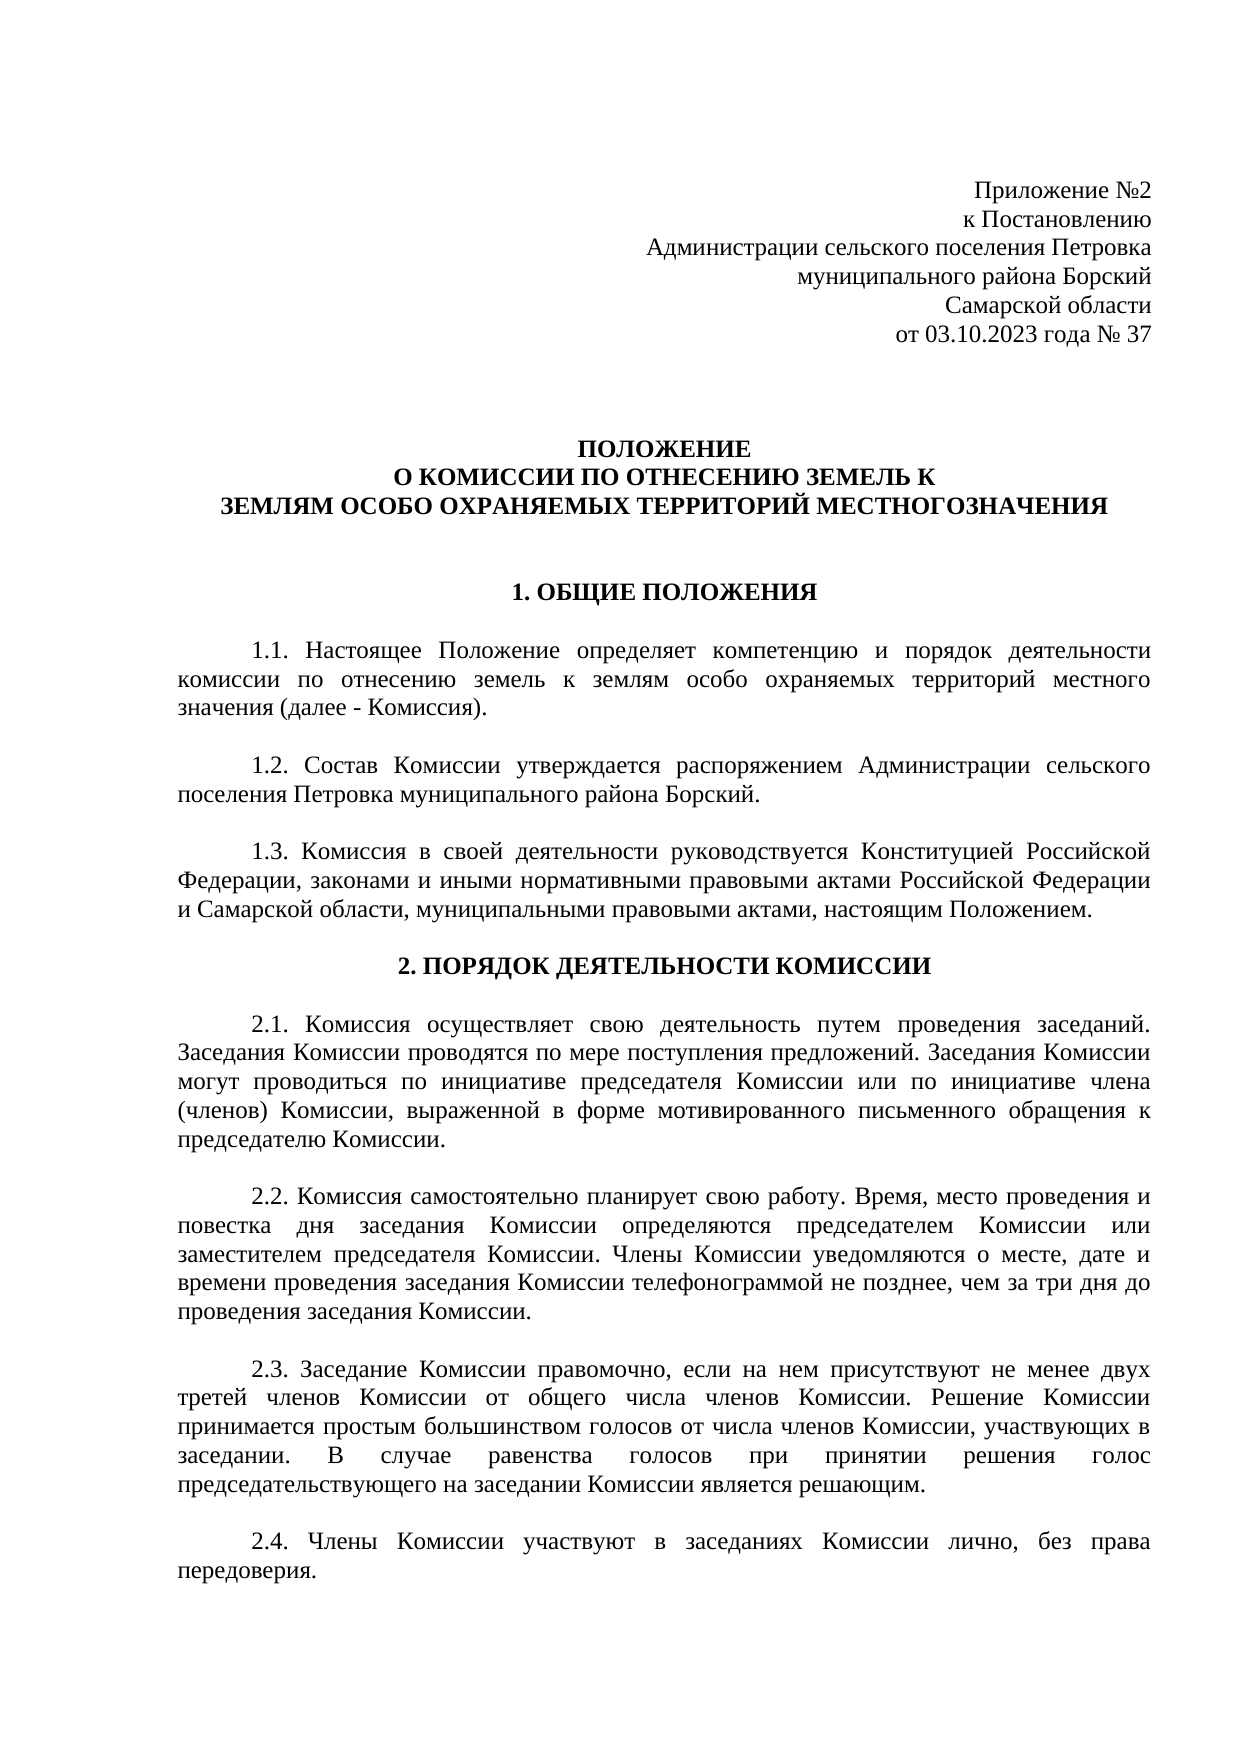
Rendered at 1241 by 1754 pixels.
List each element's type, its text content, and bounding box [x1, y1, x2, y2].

text Приложение №2 [177, 175, 1152, 204]
text 1.1. Настоящее Положение определяет компетенцию и порядок деятельности комиссии по отнесению земель к землям особо охраняемых территорий местного значения (далее - Комиссия). [177, 635, 1152, 721]
text 1.2. Состав Комиссии утверждается распоряжением Администрации сельского поселения Петровка муниципального района Борский. [177, 750, 1152, 807]
text 2.4. Члены Комиссии участвуют в заседаниях Комиссии лично, без права передоверия. [177, 1526, 1152, 1584]
text ПОЛОЖЕНИЕ [177, 434, 1152, 462]
text Самарской области [177, 290, 1152, 319]
text 2. ПОРЯДОК ДЕЯТЕЛЬНОСТИ КОМИССИИ [177, 951, 1152, 980]
text Администрации сельского поселения Петровка [177, 232, 1152, 261]
text ЗЕМЛЯМ ОСОБО ОХРАНЯЕМЫХ ТЕРРИТОРИЙ МЕСТНОГОЗНАЧЕНИЯ [177, 491, 1152, 520]
text от 03.10.2023 года № 37 [177, 319, 1152, 347]
text 2.3. Заседание Комиссии правомочно, если на нем присутствуют не менее двух третей членов Комиссии от общего числа членов Комиссии. Решение Комиссии принимается простым большинством голосов от числа членов Комиссии, участвующих в заседании. В случае равенства голосов при принятии решения голос председательствующего на заседании Комиссии является решающим. [177, 1354, 1152, 1497]
text 1.3. Комиссия в своей деятельности руководствуется Конституцией Российской Федерации, законами и иными нормативными правовыми актами Российской Федерации и Самарской области, муниципальными правовыми актами, настоящим Положением. [177, 836, 1152, 922]
text 1. ОБЩИЕ ПОЛОЖЕНИЯ [177, 577, 1152, 606]
text к Постановлению [177, 204, 1152, 232]
text 2.2. Комиссия самостоятельно планирует свою работу. Время, место проведения и повестка дня заседания Комиссии определяются председателем Комиссии или заместителем председателя Комиссии. Члены Комиссии уведомляются о месте, дате и времени проведения заседания Комиссии телефонограммой не позднее, чем за три дня до проведения заседания Комиссии. [177, 1181, 1152, 1325]
text муниципального района Борский [177, 261, 1152, 290]
text 2.1. Комиссия осуществляет свою деятельность путем проведения заседаний. Заседания Комиссии проводятся по мере поступления предложений. Заседания Комиссии могут проводиться по инициативе председателя Комиссии или по инициативе члена (членов) Комиссии, выраженной в форме мотивированного письменного обращения к председателю Комиссии. [177, 1009, 1152, 1152]
text О КОМИССИИ ПО ОТНЕСЕНИЮ ЗЕМЕЛЬ К [177, 462, 1152, 491]
